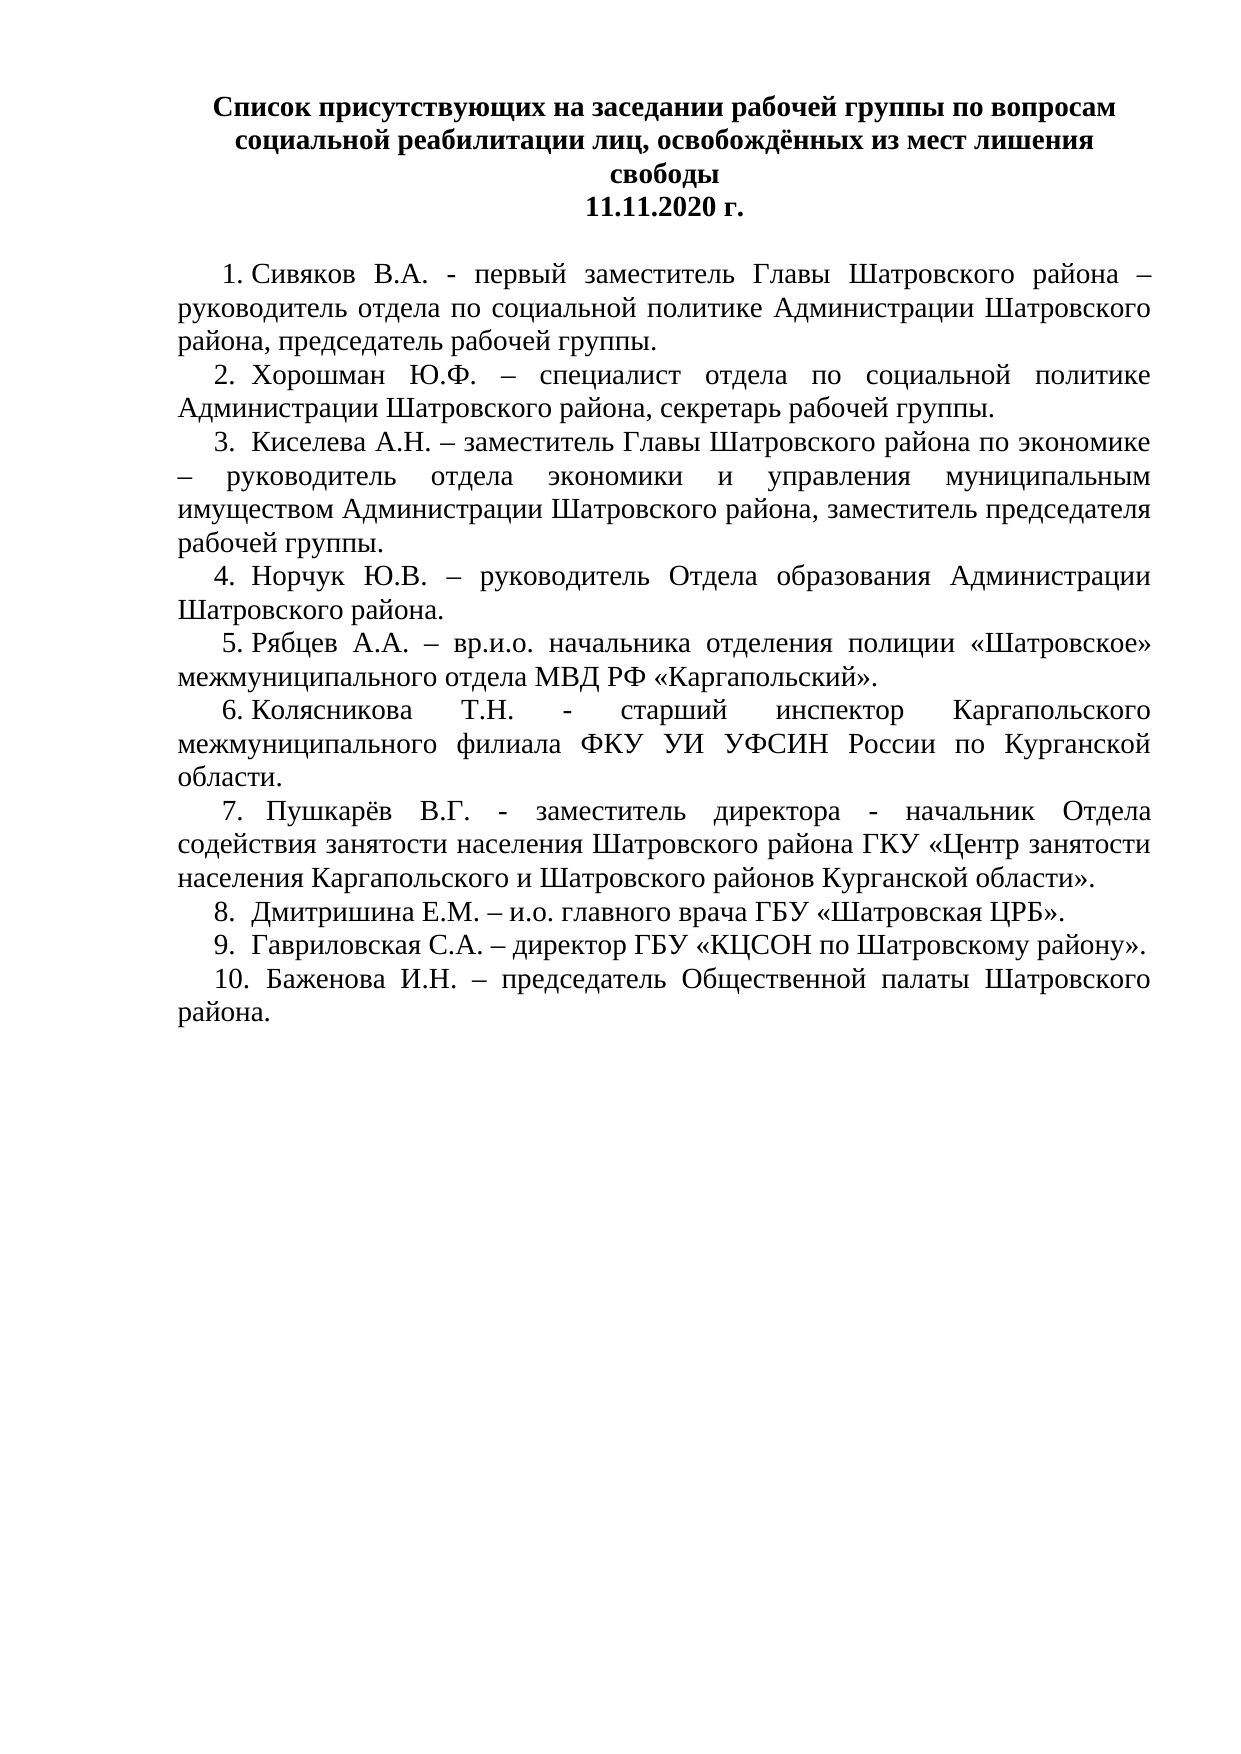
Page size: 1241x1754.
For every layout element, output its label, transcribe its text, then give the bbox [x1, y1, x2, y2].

list Баженова И.Н. – председатель Общественной палаты Шатровского района. [177, 961, 1152, 1028]
list Киселева А.Н. – заместитель Главы Шатровского района по экономике – руководитель отдела экономики и управления муниципальным имуществом Администрации Шатровского района, заместитель председателя рабочей группы. [177, 424, 1152, 558]
list Хорошман Ю.Ф. – специалист отдела по социальной политике Администрации Шатровского района, секретарь рабочей группы. [177, 357, 1152, 424]
list Рябцев А.А. – вр.и.о. начальника отделения полиции «Шатровское» межмуниципального отдела МВД РФ «Каргапольский». [177, 625, 1152, 692]
list Пушкарёв В.Г. - заместитель директора - начальник Отдела содействия занятости населения Шатровского района ГКУ «Центр занятости населения Каргапольского и Шатровского районов Курганской области». [177, 793, 1152, 894]
text Список присутствующих на заседании рабочей группы по вопросам социальной реабилитации лиц, освобождённых из мест лишения свободы [177, 89, 1152, 189]
list Дмитришина Е.М. – и.о. главного врача ГБУ «Шатровская ЦРБ». [177, 894, 1152, 927]
list Норчук Ю.В. – руководитель Отдела образования Администрации Шатровского района. [177, 558, 1152, 625]
text 11.11.2020 г. [177, 189, 1152, 223]
list Гавриловская С.А. – директор ГБУ «КЦСОН по Шатровскому району». [177, 927, 1152, 961]
list Сивяков В.А. - первый заместитель Главы Шатровского района – руководитель отдела по социальной политике Администрации Шатровского района, председатель рабочей группы. [177, 256, 1152, 357]
list Колясникова Т.Н. - старший инспектор Каргапольского межмуниципального филиала ФКУ УИ УФСИН России по Курганской области. [177, 692, 1152, 793]
